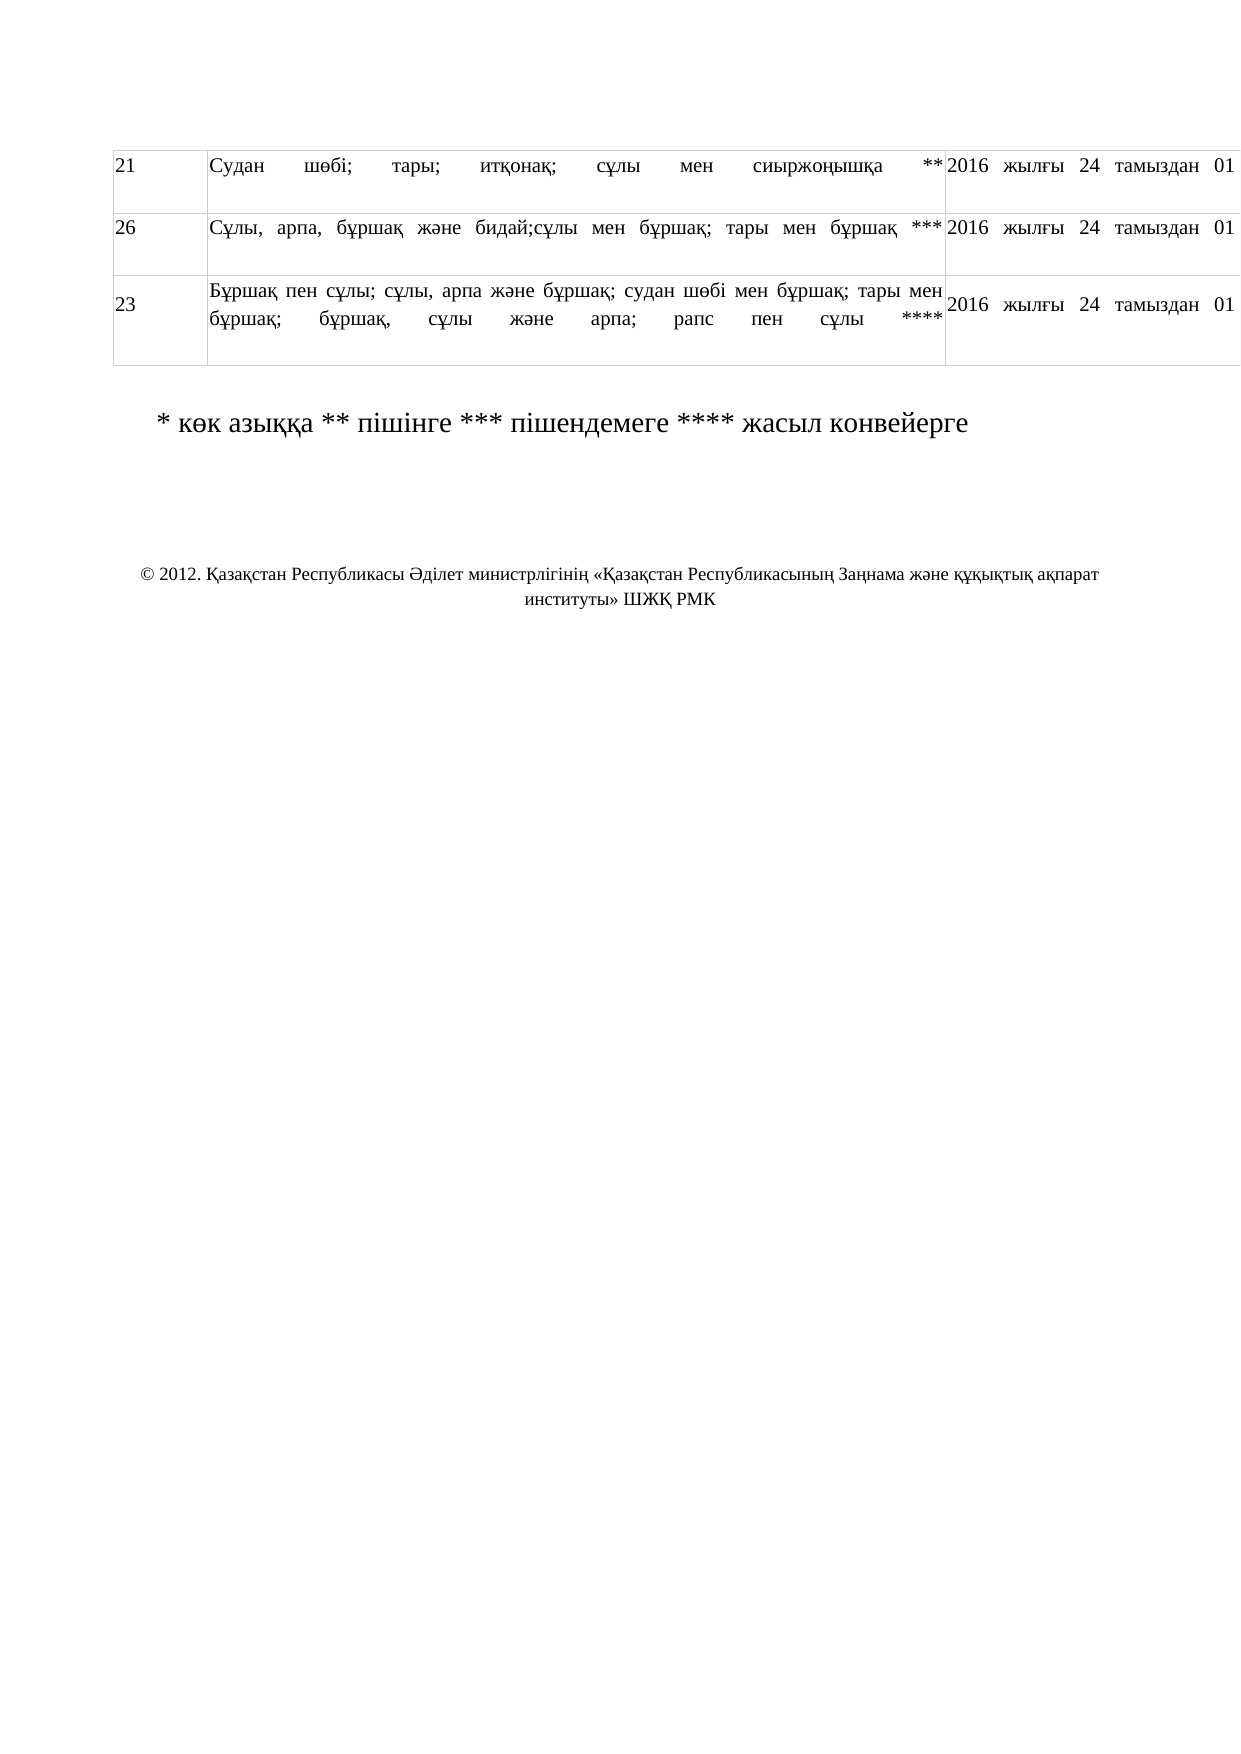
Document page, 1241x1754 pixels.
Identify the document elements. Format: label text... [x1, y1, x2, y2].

table_cell 23 [114, 276, 207, 365]
table_cell Бұршақ пен сұлы; сұлы, арпа және бұршақ; судан шөбі мен бұршақ; тары мен бұршақ; бұршақ, сұлы және арпа; рапс пен сұлы **** [208, 276, 945, 365]
table_cell 2016 жылғы 24 тамыздан 01 қазанға дейін [946, 276, 1240, 365]
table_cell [946, 151, 1240, 212]
text © 2012. Қазақстан Республикасы Әділет министрлігінің «Қазақстан Республикасының Заңнама және құқықтық ақпарат институты» ШЖҚ РМК [112, 563, 1128, 609]
table_cell 21 [114, 151, 207, 212]
table_cell Сұлы, арпа, бұршақ және бидай;сұлы мен бұршақ; тары мен бұршақ *** [208, 214, 945, 275]
table_cell 26 [114, 214, 207, 275]
text * көк азыққа ** пішінге *** пішендемеге **** жасыл конвейерге [112, 366, 1128, 469]
table_cell 2016 жылғы 24 тамыздан 01 қазанға дейін [946, 214, 1240, 275]
table_cell Судан шөбі; тары; итқонақ; сұлы мен сиыржоңышқа ** [208, 151, 945, 212]
